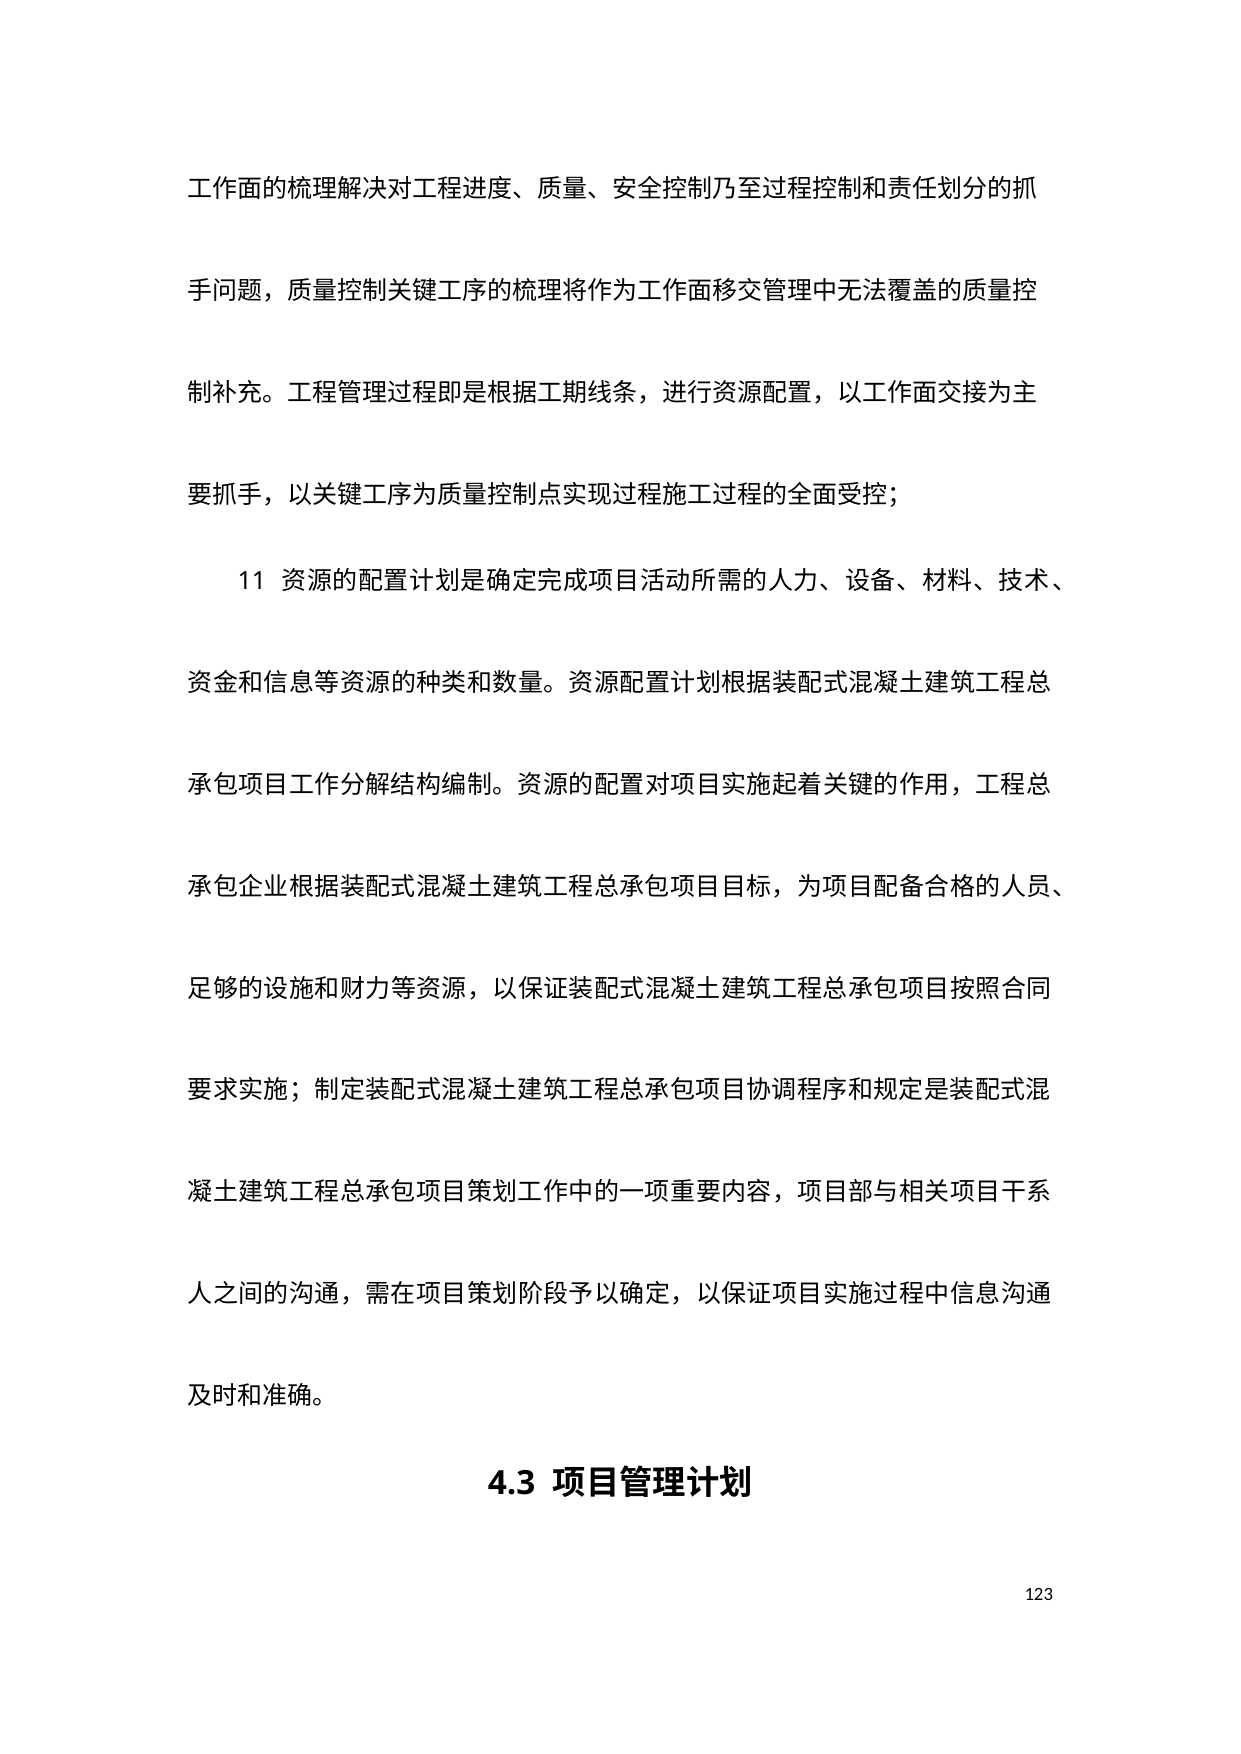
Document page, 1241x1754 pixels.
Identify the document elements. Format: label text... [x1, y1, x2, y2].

text 4.3 项目管理计划 [187, 1446, 1053, 1514]
list 11 资源的配置计划是确定完成项目活动所需的人力、设备、材料、技术、资金和信息等资源的种类和数量。资源配置计划根据装配式混凝土建筑工程总承包项目工作分解结构编制。资源的配置对项目实施起着关键的作用，工程总承包企业根据装配式混凝土建筑工程总承包项目目标，为项目配备合格的人员、足够的设施和财力等资源，以保证装配式混凝土建筑工程总承包项目按照合同要求实施；制定装配式混凝土建筑工程总承包项目协调程序和规定是装配式混凝土建筑工程总承包项目策划工作中的一项重要内容，项目部与相关项目干系人之间的沟通，需在项目策划阶段予以确定，以保证项目实施过程中信息沟通及时和准确。 [187, 545, 1053, 1428]
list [187, 153, 1053, 527]
